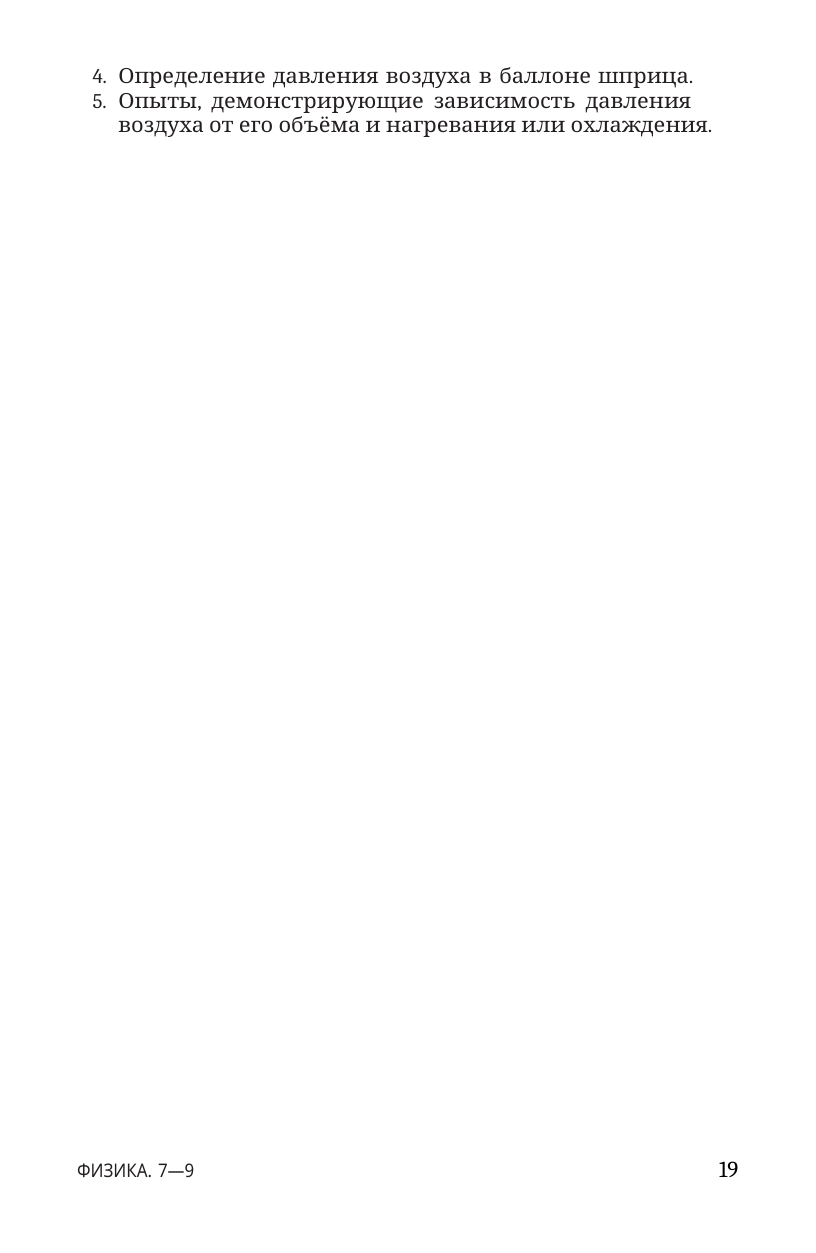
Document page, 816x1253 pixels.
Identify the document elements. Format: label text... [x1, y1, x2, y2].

list Опыты, демонстрирующие зависимость давления воздуха от его объёма и нагревания или охлаждения. [92, 89, 739, 138]
list Определение давления воздуха в баллоне шприца. [92, 64, 751, 88]
